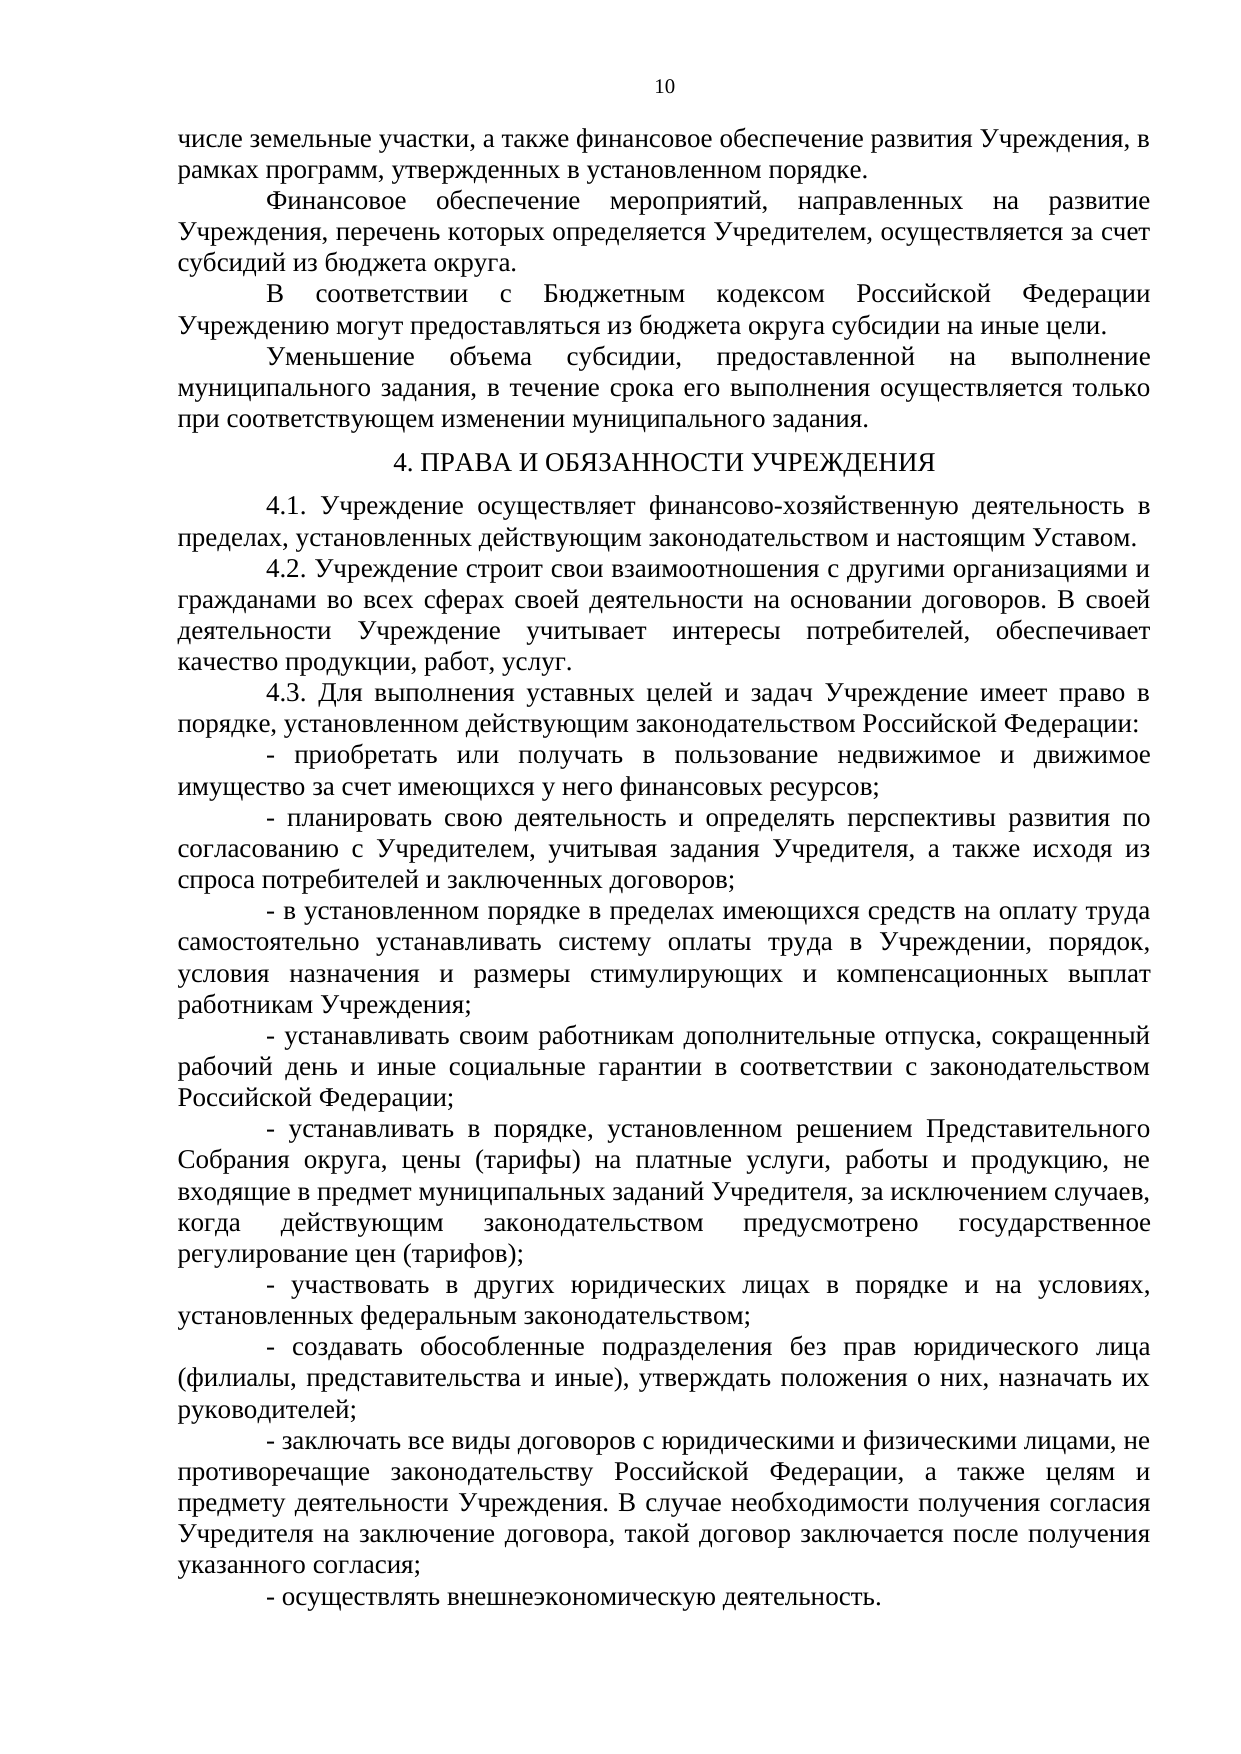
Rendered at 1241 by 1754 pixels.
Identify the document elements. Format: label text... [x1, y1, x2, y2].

text Уменьшение объема субсидии, предоставленной на выполнение муниципального задания, в течение срока его выполнения осуществляется только при соответствующем изменении муниципального задания. [177, 340, 1152, 433]
text - заключать все виды договоров с юридическими и физическими лицами, не противоречащие законодательству Российской Федерации, а также целям и предмету деятельности Учреждения. В случае необходимости получения согласия Учредителя на заключение договора, такой договор заключается после получения указанного согласия; [177, 1424, 1152, 1579]
text Финансовое обеспечение мероприятий, направленных на развитие Учреждения, перечень которых определяется Учредителем, осуществляется за счет субсидий из бюджета округа. [177, 184, 1152, 278]
text - планировать свою деятельность и определять перспективы развития по согласованию с Учредителем, учитывая задания Учредителя, а также исходя из спроса потребителей и заключенных договоров; [177, 801, 1152, 894]
text 4.2. Учреждение строит свои взаимоотношения с другими организациями и гражданами во всех сферах своей деятельности на основании договоров. В своей деятельности Учреждение учитывает интересы потребителей, обеспечивает качество продукции, работ, услуг. [177, 552, 1152, 676]
text - приобретать или получать в пользование недвижимое и движимое имущество за счет имеющихся у него финансовых ресурсов; [177, 739, 1152, 801]
text - устанавливать своим работникам дополнительные отпуска, сокращенный рабочий день и иные социальные гарантии в соответствии с законодательством Российской Федерации; [177, 1019, 1152, 1112]
text 4.3. Для выполнения уставных целей и задач Учреждение имеет право в порядке, установленном действующим законодательством Российской Федерации: [177, 676, 1152, 739]
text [177, 122, 1152, 184]
text 4.1. Учреждение осуществляет финансово-хозяйственную деятельность в пределах, установленных действующим законодательством и настоящим Уставом. [177, 489, 1152, 552]
text 4. ПРАВА И ОБЯЗАННОСТИ УЧРЕЖДЕНИЯ [177, 446, 1152, 477]
text - в установленном порядке в пределах имеющихся средств на оплату труда самостоятельно устанавливать систему оплаты труда в Учреждении, порядок, условия назначения и размеры стимулирующих и компенсационных выплат работникам Учреждения; [177, 894, 1152, 1019]
text - осуществлять внешнеэкономическую деятельность. [177, 1579, 1152, 1611]
text - создавать обособленные подразделения без прав юридического лица (филиалы, представительства и иные), утверждать положения о них, назначать их руководителей; [177, 1330, 1152, 1424]
text - участвовать в других юридических лицах в порядке и на условиях, установленных федеральным законодательством; [177, 1268, 1152, 1330]
text - устанавливать в порядке, установленном решением Представительного Собрания округа, цены (тарифы) на платные услуги, работы и продукцию, не входящие в предмет муниципальных заданий Учредителя, за исключением случаев, когда действующим законодательством предусмотрено государственное регулирование цен (тарифов); [177, 1112, 1152, 1268]
text В соответствии с Бюджетным кодексом Российской Федерации Учреждению могут предоставляться из бюджета округа субсидии на иные цели. [177, 278, 1152, 340]
